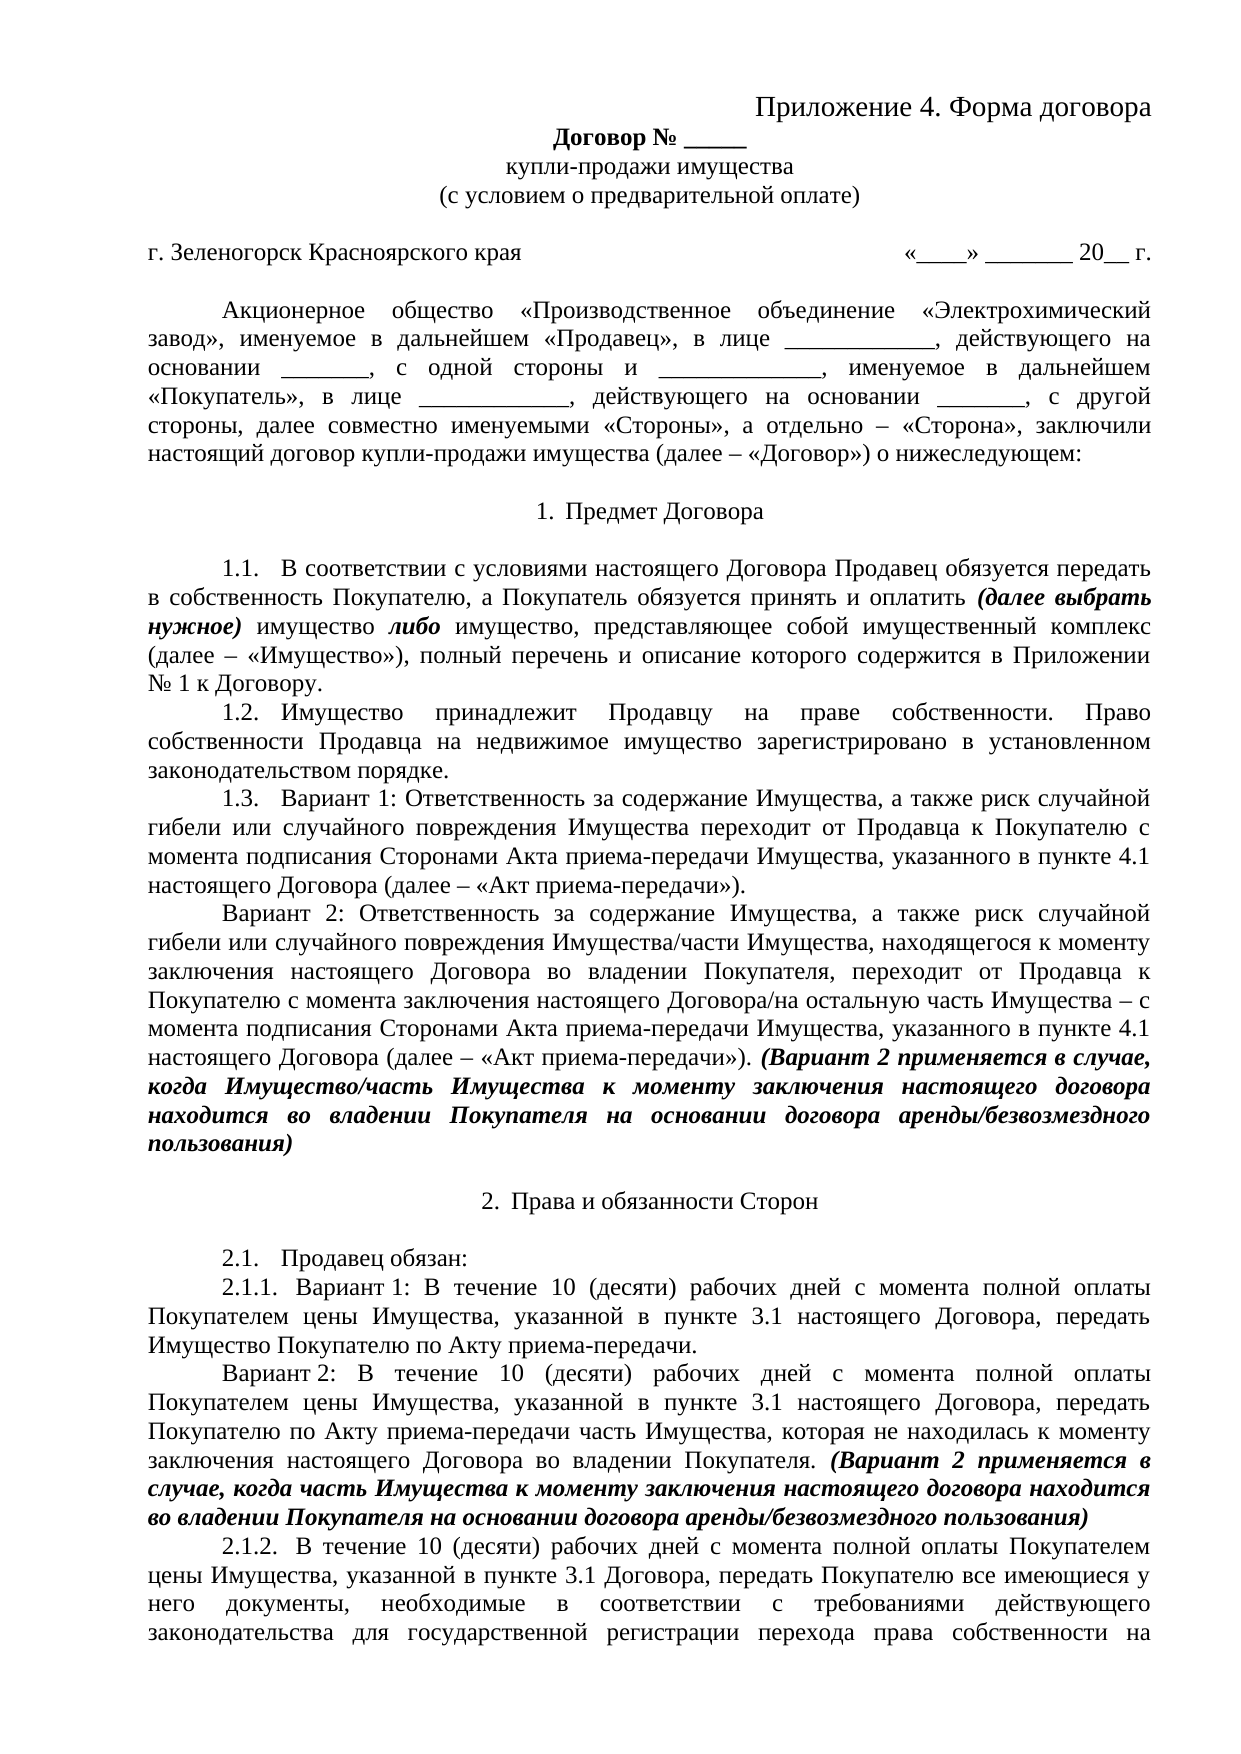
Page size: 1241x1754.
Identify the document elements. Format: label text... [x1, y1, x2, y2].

text Вариант 2: В течение 10 (десяти) рабочих дней с момента полной оплаты Покупателем цены Имущества, указанной в пункте 3.1 настоящего Договора, передать Покупателю по Акту приема-передачи часть Имущества, которая не находилась к моменту заключения настоящего Договора во владении Покупателя. (Вариант 2 применяется в случае, когда часть Имущества к моменту заключения настоящего договора находится во владении Покупателя на основании договора аренды/безвозмездного пользования) [148, 1358, 1152, 1531]
table_header «____» _______ 20__ г. [650, 237, 1163, 266]
table_header г. Зеленогорск Красноярского края [136, 237, 650, 266]
text купли-продажи имущества [148, 151, 1152, 180]
list Вариант 1: Ответственность за содержание Имущества, а также риск случайной гибели или случайного повреждения Имущества переходит от Продавца к Покупателю с момента подписания Сторонами Акта приема-передачи Имущества, указанного в пункте 4.1 настоящего Договора (далее – «Акт приема-передачи»). [148, 783, 1152, 898]
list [148, 1531, 1152, 1646]
text (с условием о предварительной оплате) [148, 180, 1152, 208]
list Продавец обязан: [148, 1243, 1152, 1272]
list Вариант 1: В течение 10 (десяти) рабочих дней с момента полной оплаты Покупателем цены Имущества, указанной в пункте 3.1 настоящего Договора, передать Имущество Покупателю по Акту приема-передачи. [148, 1272, 1152, 1358]
list Предмет Договора [148, 496, 1152, 525]
text Приложение 4. Форма договора [148, 89, 1152, 122]
list Права и обязанности Сторон [148, 1186, 1152, 1215]
text Договор № _____ [148, 122, 1152, 151]
text Вариант 2: Ответственность за содержание Имущества, а также риск случайной гибели или случайного повреждения Имущества/части Имущества, находящегося к моменту заключения настоящего Договора во владении Покупателя, переходит от Продавца к Покупателю с момента заключения настоящего Договора/на остальную часть Имущества – с момента подписания Сторонами Акта приема-передачи Имущества, указанного в пункте 4.1 настоящего Договора (далее – «Акт приема-передачи»). (Вариант 2 применяется в случае, когда Имущество/часть Имущества к моменту заключения настоящего договора находится во владении Покупателя на основании договора аренды/безвозмездного пользования) [148, 898, 1152, 1157]
list В соответствии с условиями настоящего Договора Продавец обязуется передать в собственность Покупателю, а Покупатель обязуется принять и оплатить (далее выбрать нужное) имущество либо имущество, представляющее собой имущественный комплекс (далее – «Имущество»), полный перечень и описание которого содержится в Приложении № 1 к Договору. [148, 553, 1152, 697]
list Имущество принадлежит Продавцу на праве собственности. Право собственности Продавца на недвижимое имущество зарегистрировано в установленном законодательством порядке. [148, 697, 1152, 783]
text Акционерное общество «Производственное объединение «Электрохимический завод», именуемое в дальнейшем «Продавец», в лице ____________, действующего на основании _______, с одной стороны и _____________, именуемое в дальнейшем «Покупатель», в лице ____________, действующего на основании _______, с другой стороны, далее совместно именуемыми «Стороны», а отдельно – «Сторона», заключили настоящий договор купли-продажи имущества (далее – «Договор») о нижеследующем: [148, 295, 1152, 467]
